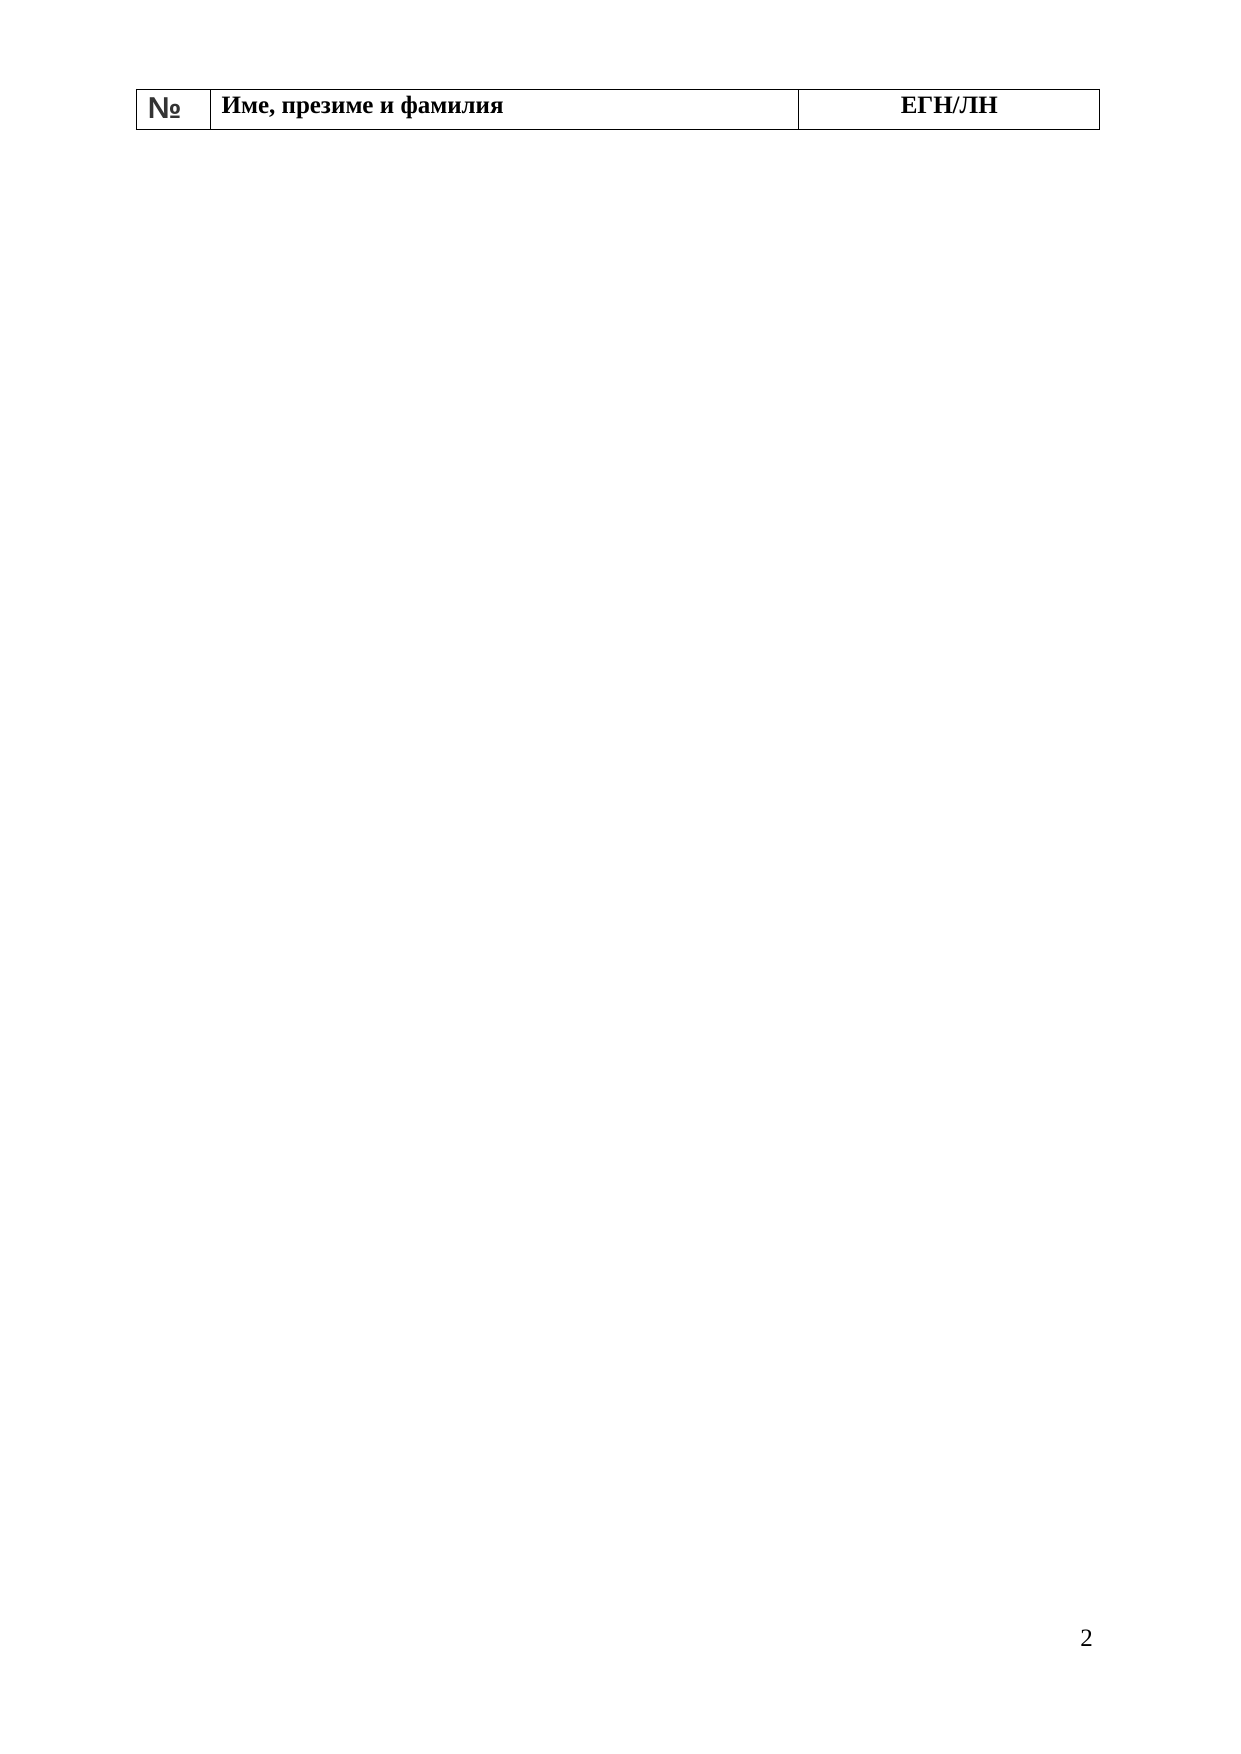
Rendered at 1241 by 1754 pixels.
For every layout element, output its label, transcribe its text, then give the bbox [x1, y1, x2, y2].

table_header Име, презиме и фамилия [211, 90, 798, 129]
table_header ЕГН/ЛН [799, 90, 1099, 129]
table_header № [137, 90, 210, 129]
